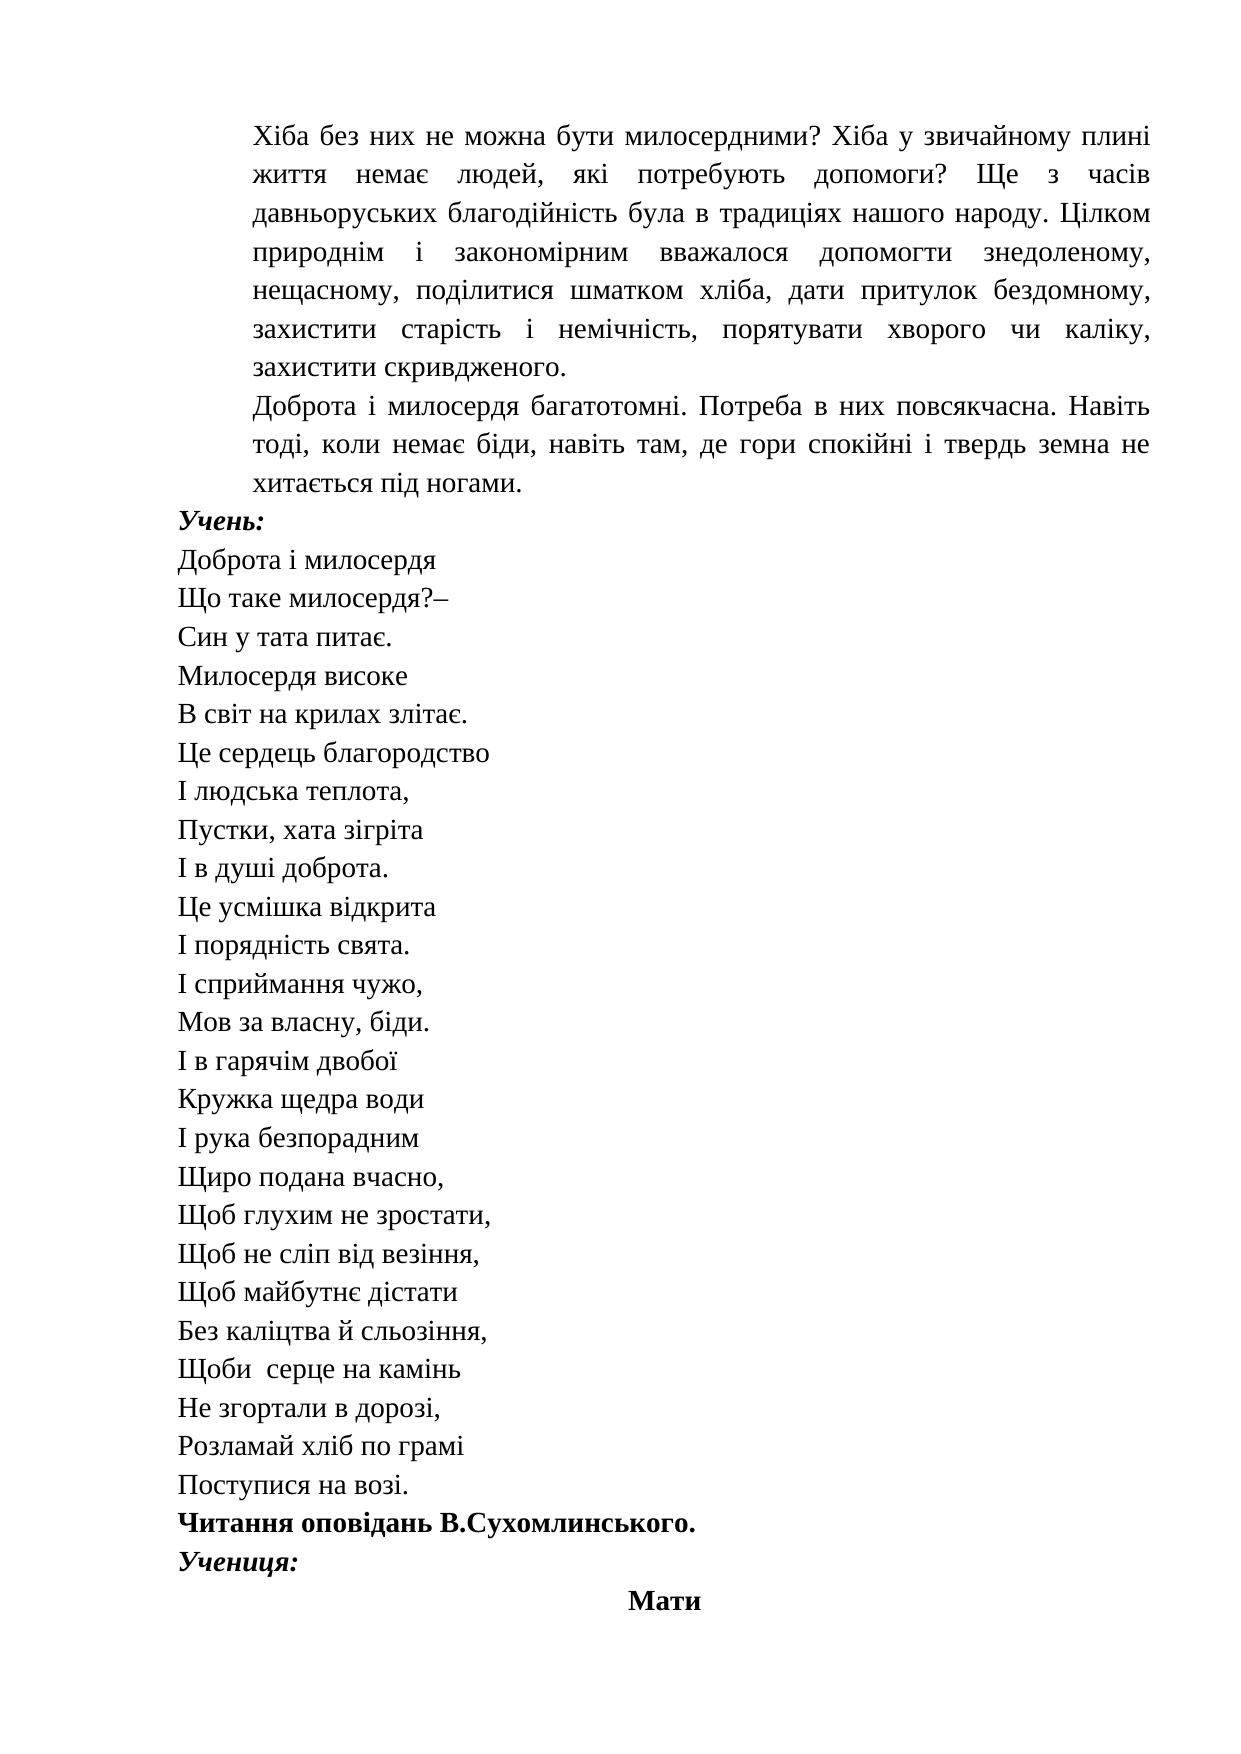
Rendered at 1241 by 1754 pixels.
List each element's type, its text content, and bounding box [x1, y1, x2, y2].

text Учень: [177, 503, 1152, 537]
text В світ на крилах злітає. [177, 696, 1152, 730]
text Без каліцтва й сльозіння, [177, 1313, 1152, 1346]
text Щоб не сліп від везіння, [177, 1236, 1152, 1269]
text Не згортали в дорозі, [177, 1390, 1152, 1423]
text Син у тата питає. [177, 619, 1152, 653]
text І сприймання чужо, [177, 966, 1152, 999]
text Учениця: [177, 1544, 1152, 1578]
text Кружка щедра води [177, 1082, 1152, 1115]
text І порядність свята. [177, 927, 1152, 961]
text Мов за власну, біди. [177, 1004, 1152, 1038]
text Щоб майбутнє дістати [177, 1274, 1152, 1308]
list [215, 118, 1152, 383]
text І в душі доброта. [177, 850, 1152, 884]
text І рука безпорадним [177, 1120, 1152, 1154]
text Щиро подана вчасно, [177, 1159, 1152, 1192]
text Мати [177, 1583, 1152, 1616]
list Доброта і милосердя багатотомні. Потреба в них повсякчасна. Навіть тоді, коли немає біди, навіть там, де гори спокійні і твердь земна не хитається під ногами. [252, 388, 1152, 498]
text Це усмішка відкрита [177, 889, 1152, 922]
text І в гарячім двобої [177, 1043, 1152, 1077]
text Читання оповідань В.Сухомлинського. [177, 1506, 1152, 1539]
text Розламай хліб по грамі [177, 1428, 1152, 1462]
text Милосердя високе [177, 658, 1152, 691]
text Це сердець благородство [177, 735, 1152, 768]
text Що таке милосердя?– [177, 581, 1152, 614]
text Доброта і милосердя [177, 542, 1152, 576]
text І людська теплота, [177, 773, 1152, 807]
text Щоб глухим не зростати, [177, 1197, 1152, 1231]
text Пустки, хата зігріта [177, 812, 1152, 845]
text Щоби серце на камінь [177, 1351, 1152, 1385]
text Поступися на возі. [177, 1467, 1152, 1501]
